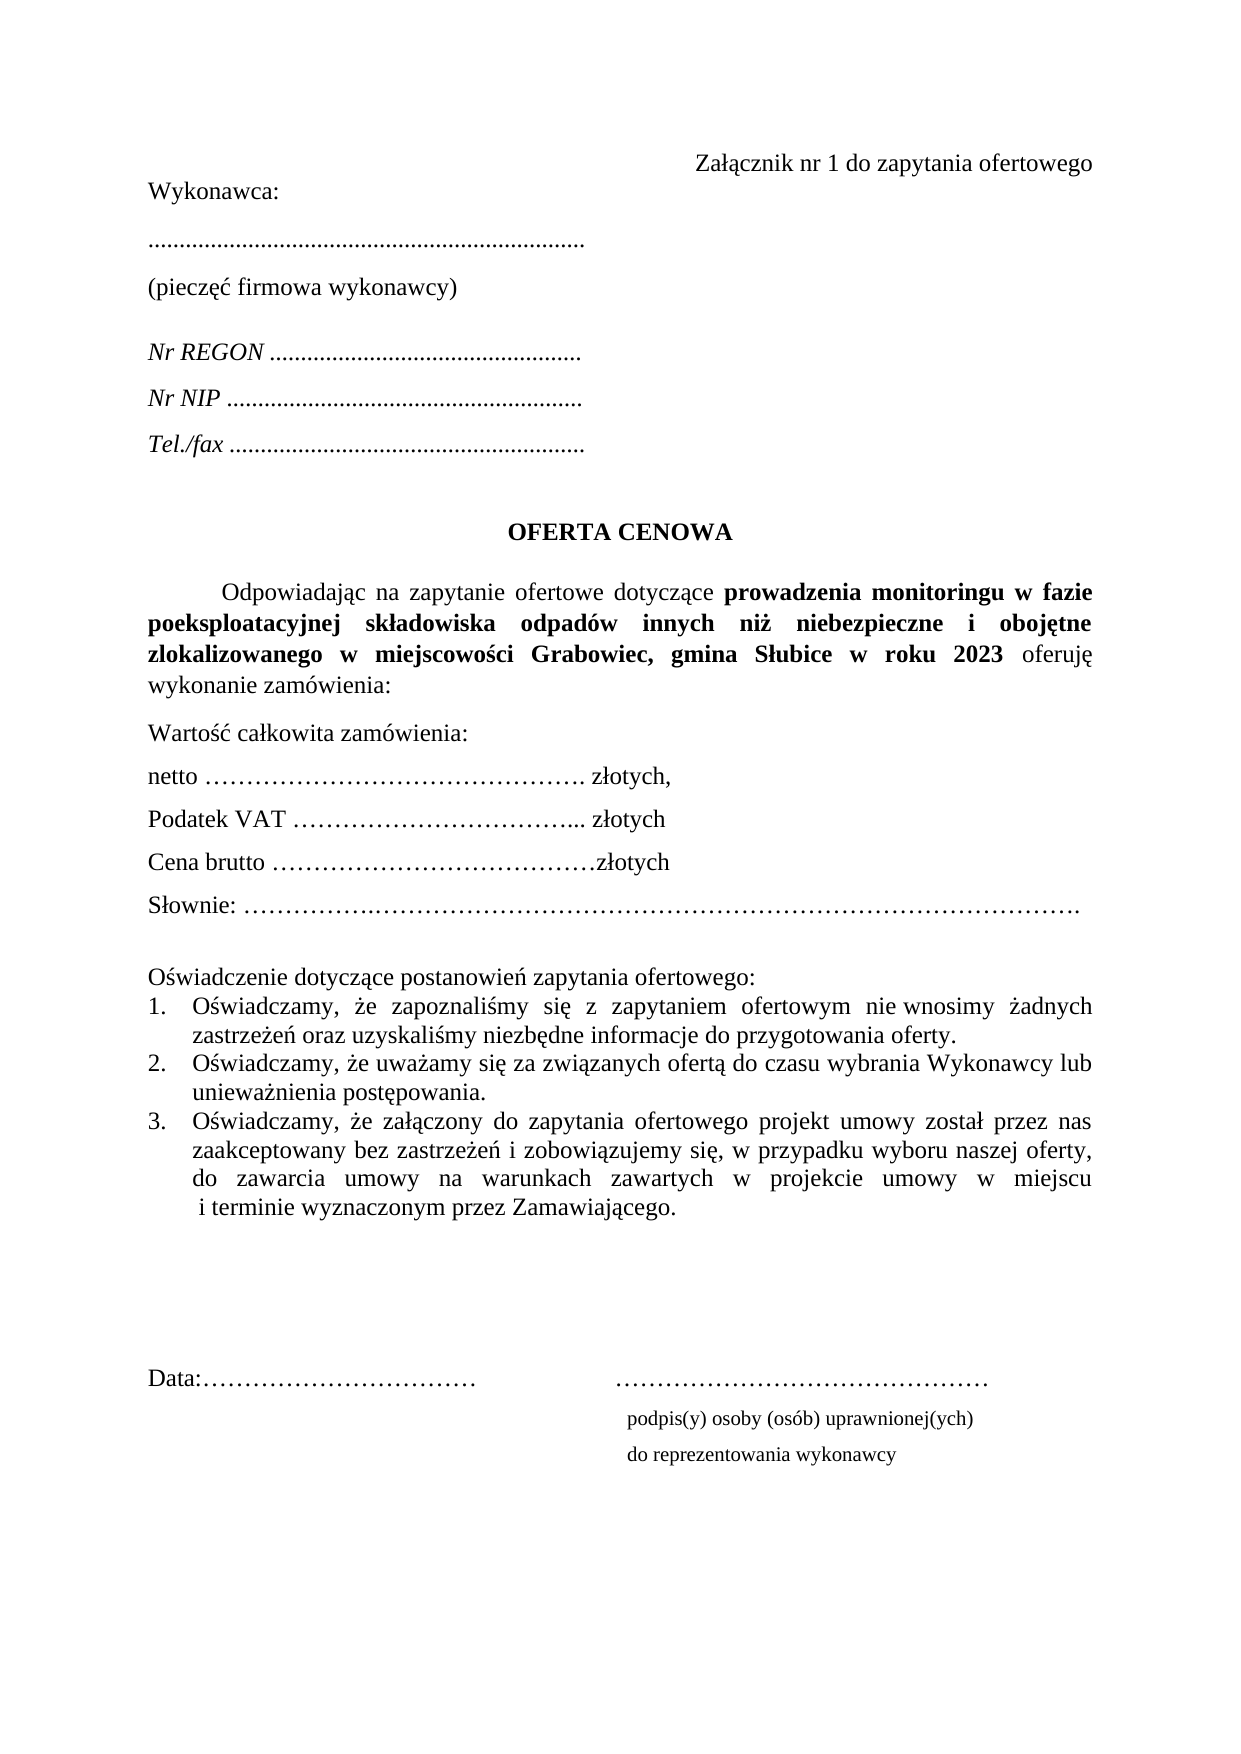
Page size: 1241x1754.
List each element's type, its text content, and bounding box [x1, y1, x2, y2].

text Oświadczenie dotyczące postanowień zapytania ofertowego: [148, 962, 1093, 991]
text (pieczęć firmowa wykonawcy) [148, 272, 1093, 301]
text 1. Oświadczamy, że zapoznaliśmy się z zapytaniem ofertowym nie wnosimy żadnych zastrzeżeń oraz uzyskaliśmy niezbędne informacje do przygotowania oferty. [148, 991, 1093, 1048]
text ...................................................................... [148, 224, 1093, 253]
text netto ………………………………………. złotych, [148, 761, 1093, 790]
text OFERTA CENOWA [148, 517, 1093, 546]
text podpis(y) osoby (osób) uprawnionej(ych) [148, 1406, 1093, 1430]
text Słownie: …………….…………………………………………………………………………. [148, 890, 1093, 919]
text Cena brutto …………………………………złotych [148, 847, 1093, 876]
text Podatek VAT ……………………………... złotych [148, 804, 1093, 833]
text Data:…………………………… ……………………………………… [148, 1363, 1093, 1392]
text Odpowiadając na zapytanie ofertowe dotyczące prowadzenia monitoringu w fazie poeksploatacyjnej składowiska odpadów innych niż niebezpieczne i obojętne zlokalizowanego w miejscowości Grabowiec, gmina Słubice w roku 2023 oferuję wykonanie zamówienia: [148, 577, 1093, 699]
text Wykonawca: [148, 176, 1093, 205]
text 3. Oświadczamy, że załączony do zapytania ofertowego projekt umowy został przez nas zaakceptowany bez zastrzeżeń i zobowiązujemy się, w przypadku wyboru naszej oferty, do zawarcia umowy na warunkach zawartych w projekcie umowy w miejscu i terminie wyznaczonym przez Zamawiającego. [148, 1106, 1093, 1221]
text Nr NIP ......................................................... [148, 366, 1093, 411]
text do reprezentowania wykonawcy [148, 1442, 1093, 1466]
text 2. Oświadczamy, że uważamy się za związanych ofertą do czasu wybrania Wykonawcy lub unieważnienia postępowania. [148, 1048, 1093, 1106]
text Załącznik nr 1 do zapytania ofertowego [148, 148, 1093, 176]
text Wartość całkowita zamówienia: [148, 718, 1093, 747]
text Tel./fax ......................................................... [148, 412, 1093, 457]
text Nr REGON .................................................. [148, 319, 1093, 365]
